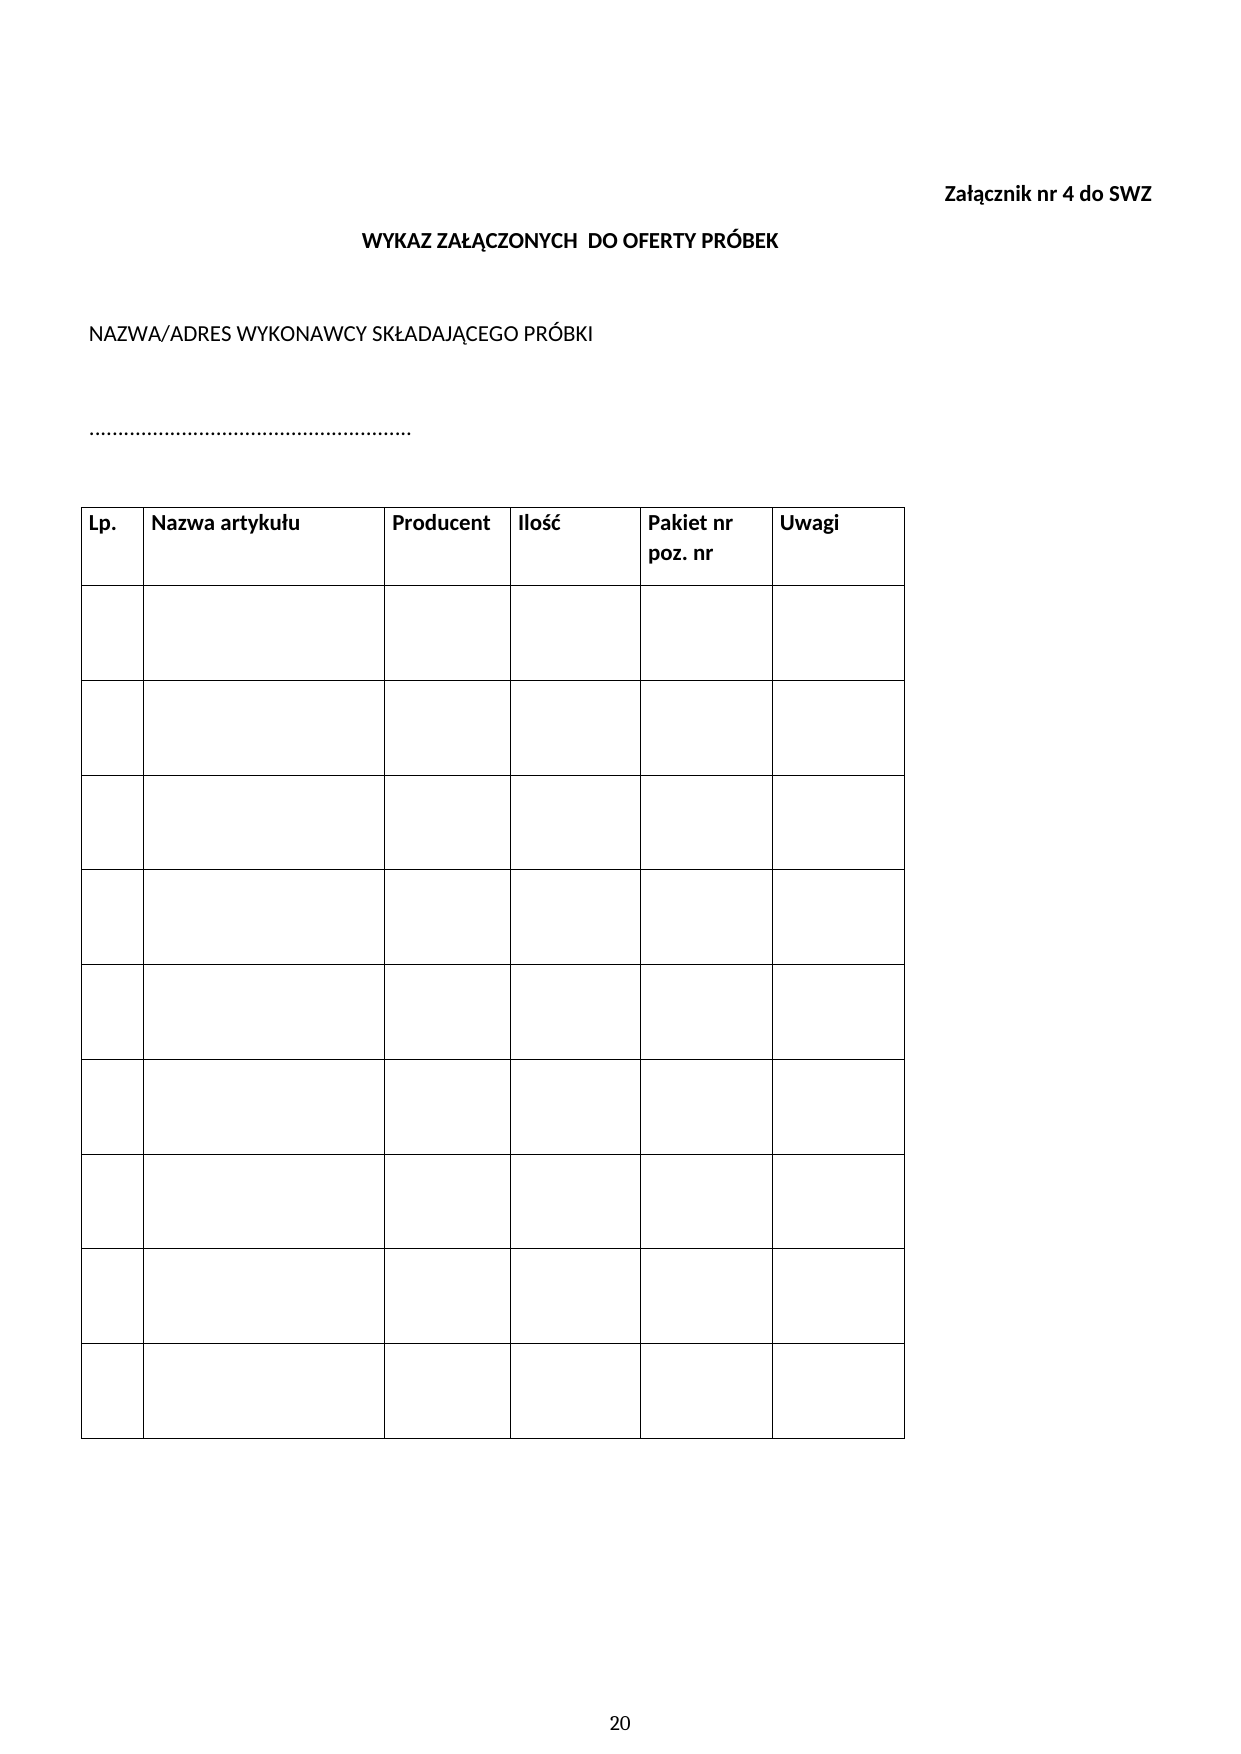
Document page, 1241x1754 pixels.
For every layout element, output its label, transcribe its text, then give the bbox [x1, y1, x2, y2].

table_cell [773, 1060, 904, 1153]
table_cell [144, 965, 384, 1059]
table_cell [773, 965, 904, 1059]
table_cell [773, 681, 904, 775]
table_cell [144, 870, 384, 964]
table_cell [82, 1344, 143, 1437]
table_cell [82, 1155, 143, 1248]
table_cell [641, 1060, 772, 1153]
table_cell [385, 776, 510, 869]
text NAZWA/ADRES WYKONAWCY SKŁADAJĄCEGO PRÓBKI [89, 319, 1152, 348]
table_cell [82, 1249, 143, 1343]
table_cell [144, 1060, 384, 1153]
table_cell [82, 586, 143, 680]
table_cell [511, 586, 640, 680]
table_cell [385, 870, 510, 964]
table_cell [385, 1155, 510, 1248]
table_cell [82, 681, 143, 775]
table_cell [641, 1344, 772, 1437]
table_cell [82, 776, 143, 869]
table_cell [144, 776, 384, 869]
table_cell [641, 870, 772, 964]
table_cell [773, 1249, 904, 1343]
table_cell [773, 586, 904, 680]
table_header Ilość [511, 508, 640, 585]
table_cell [511, 1344, 640, 1437]
table_cell [641, 1155, 772, 1248]
table_header Nazwa artykułu [144, 508, 384, 585]
table_cell [511, 776, 640, 869]
table_cell [385, 965, 510, 1059]
table_header Pakiet nr poz. nr [641, 508, 772, 585]
table_cell [641, 965, 772, 1059]
table_header Uwagi [773, 508, 904, 585]
table_cell [511, 681, 640, 775]
table_cell [144, 681, 384, 775]
table_cell [511, 1155, 640, 1248]
table_cell [144, 1249, 384, 1343]
table_cell [385, 1060, 510, 1153]
table_cell [511, 870, 640, 964]
table_cell [641, 1249, 772, 1343]
table_cell [773, 776, 904, 869]
table_header Producent [385, 508, 510, 585]
table_cell [82, 1060, 143, 1153]
text WYKAZ ZAŁĄCZONYCH DO OFERTY PRÓBEK [89, 226, 1152, 254]
table_cell [511, 1249, 640, 1343]
table_cell [641, 586, 772, 680]
table_cell [385, 1344, 510, 1437]
table_cell [511, 965, 640, 1059]
table_cell [82, 870, 143, 964]
text Załącznik nr 4 do SWZ [126, 179, 1152, 207]
table_cell [385, 681, 510, 775]
table_header Lp. [82, 508, 143, 585]
table_cell [385, 1249, 510, 1343]
table_cell [144, 1155, 384, 1248]
table_cell [144, 1344, 384, 1437]
table_cell [641, 776, 772, 869]
table_cell [511, 1060, 640, 1153]
table_cell [82, 965, 143, 1059]
table_cell [385, 586, 510, 680]
table_cell [773, 1155, 904, 1248]
table_cell [773, 1344, 904, 1437]
table_cell [641, 681, 772, 775]
table_cell [144, 586, 384, 680]
table_cell [773, 870, 904, 964]
text ........................................................ [89, 413, 1152, 441]
